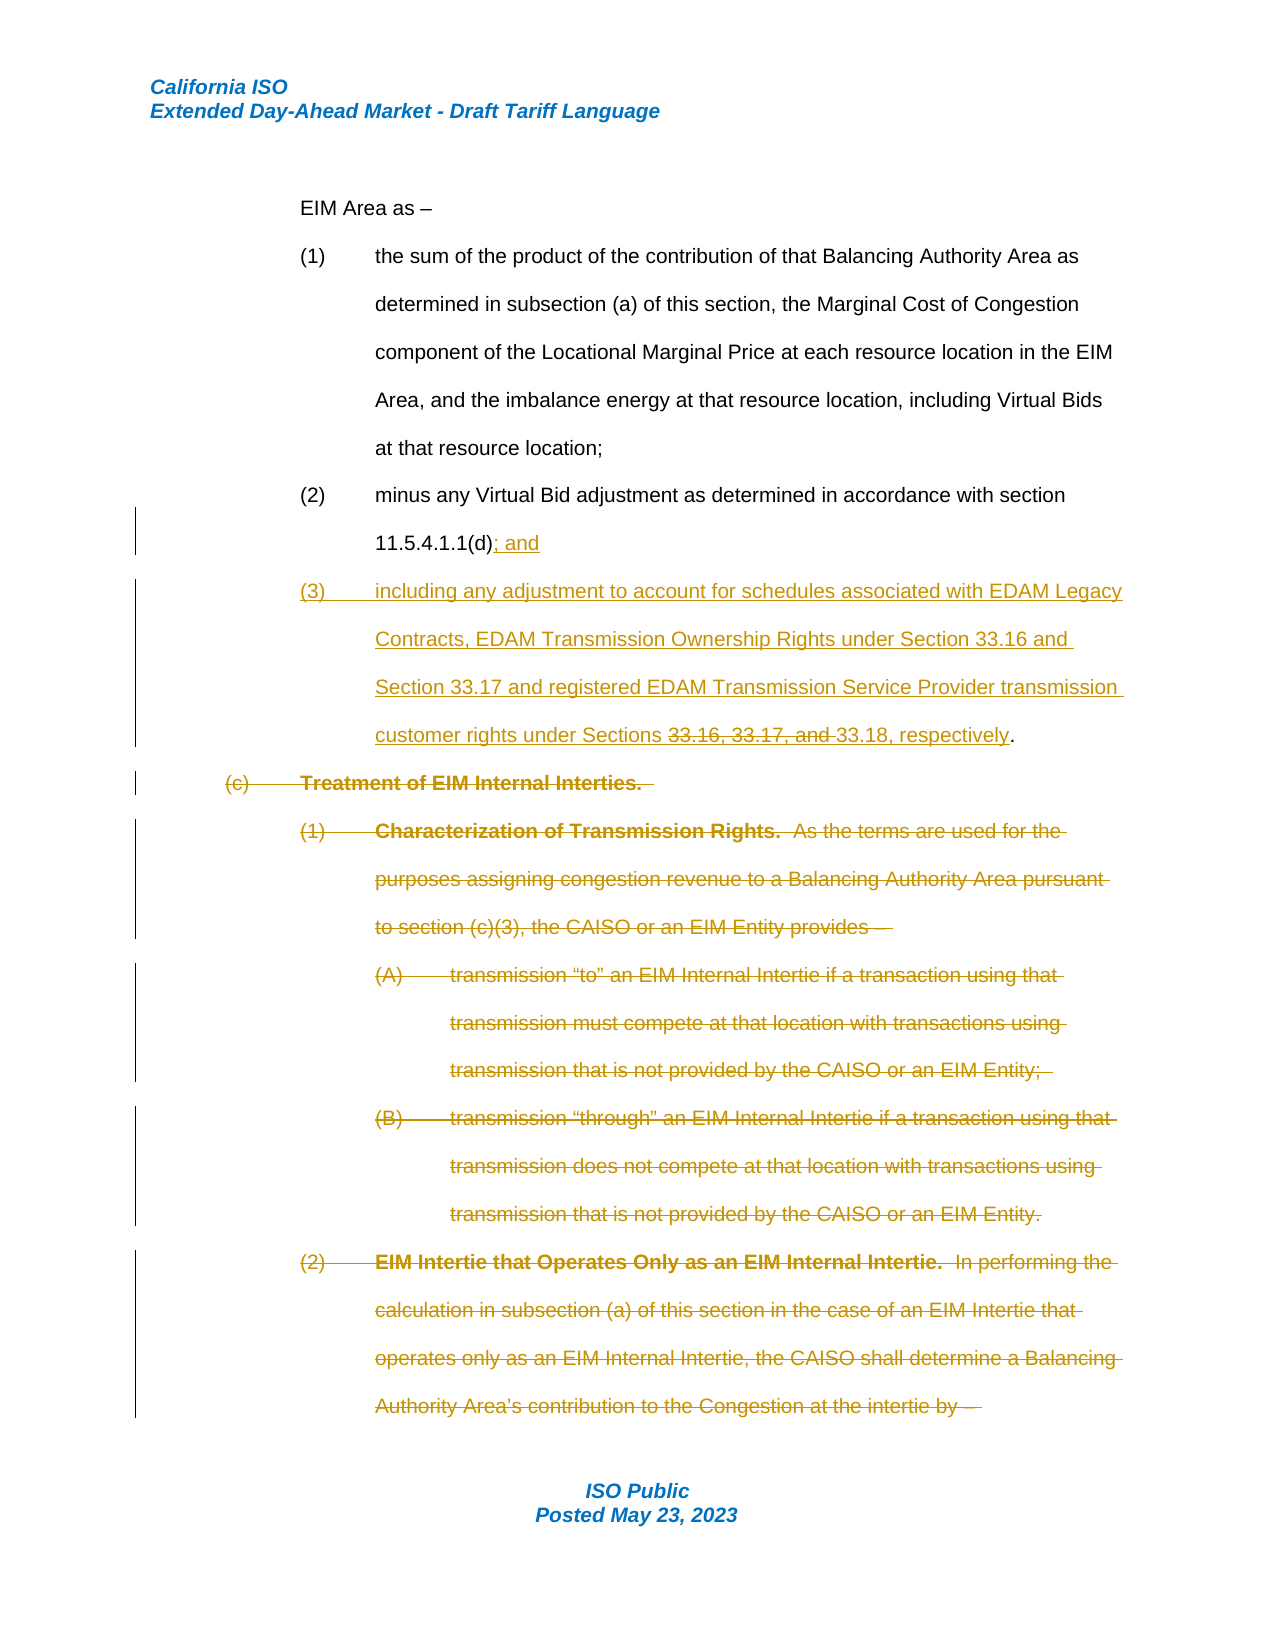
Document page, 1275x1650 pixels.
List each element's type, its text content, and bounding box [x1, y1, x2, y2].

text (1) the sum of the product of the contribution of that Balancing Authority Area as determined in subsection (a) of this section, the Marginal Cost of Congestion component of the Locational Marginal Price at each resource location in the EIM Area, and the imbalance energy at that resource location, including Virtual Bids at that resource location; [300, 244, 1125, 459]
text (2) minus any Virtual Bid adjustment as determined in accordance with section 11.5.4.1.1(d) [300, 483, 1125, 555]
text . [300, 579, 1125, 747]
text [225, 196, 1125, 220]
